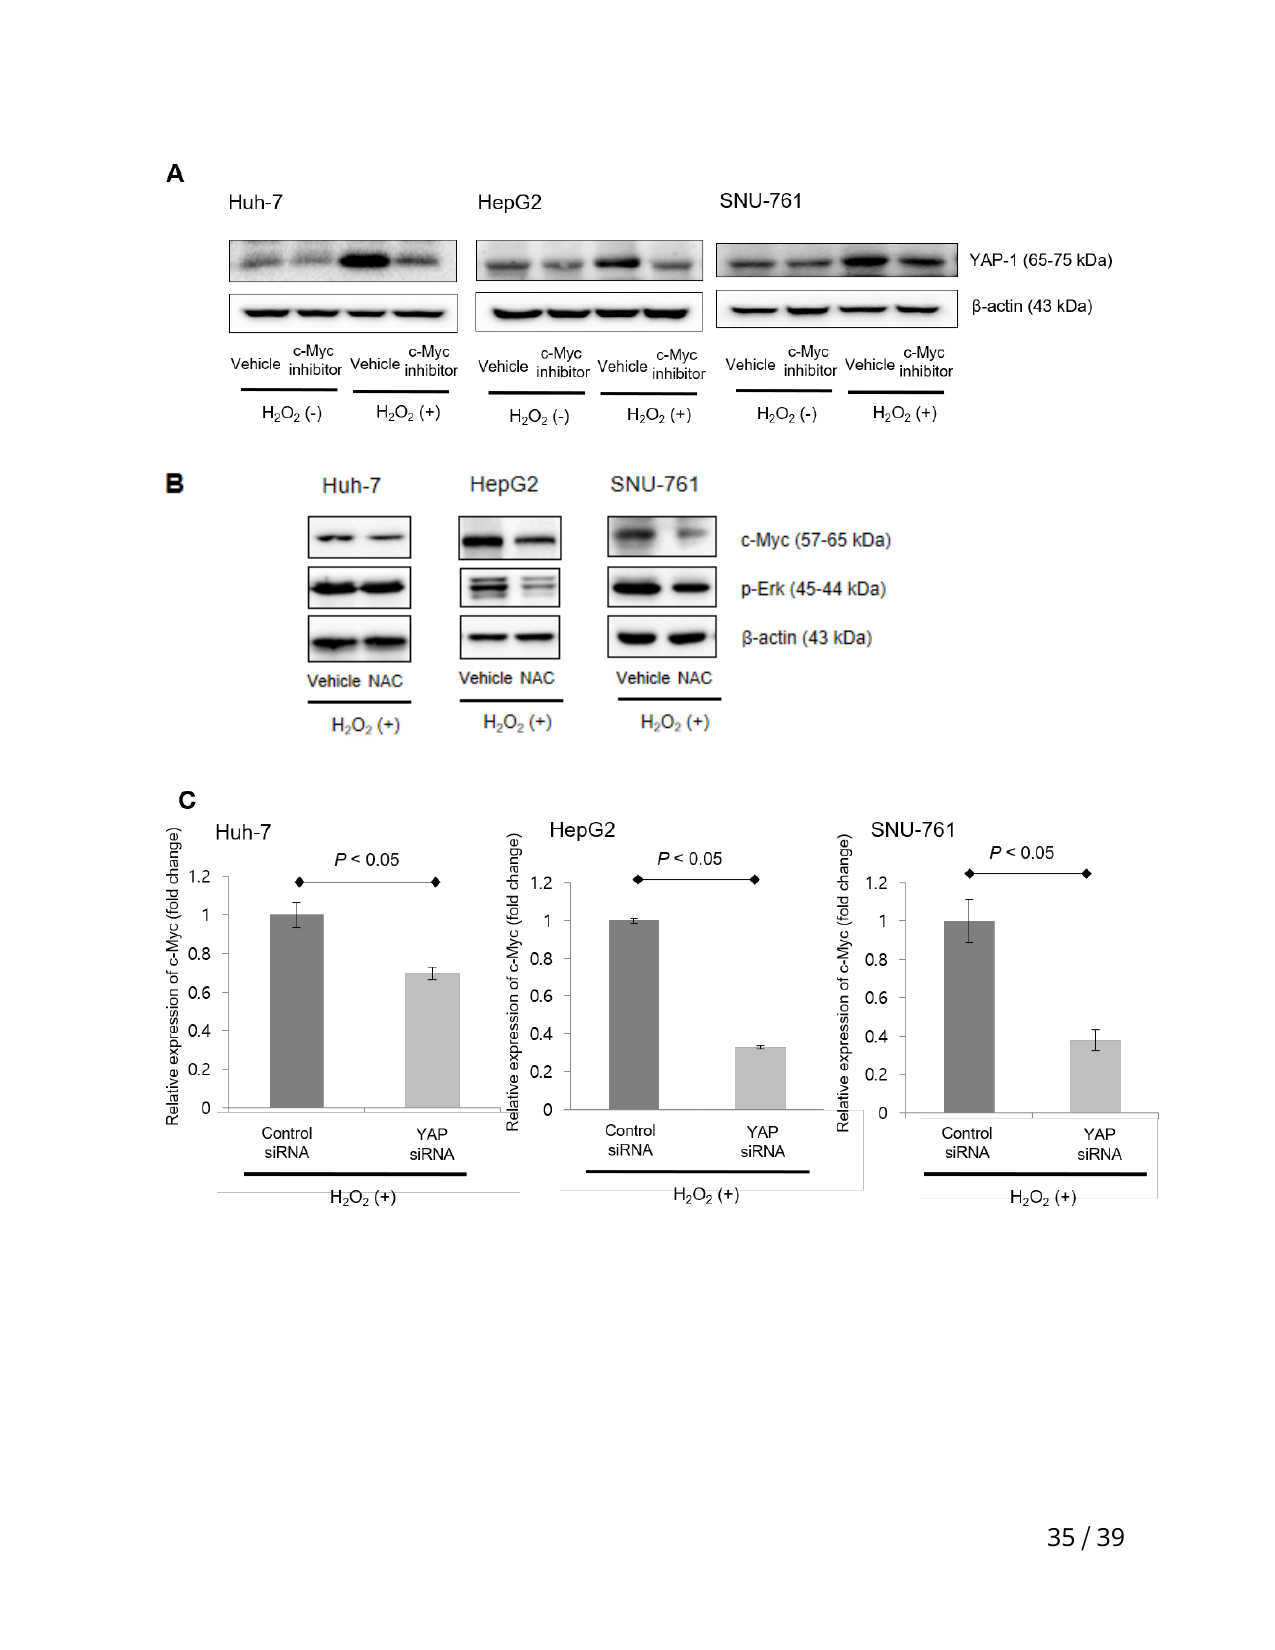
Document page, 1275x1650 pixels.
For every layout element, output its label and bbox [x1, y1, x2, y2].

picture [150, 775, 1178, 1225]
picture [150, 150, 1125, 436]
picture [150, 450, 1125, 762]
